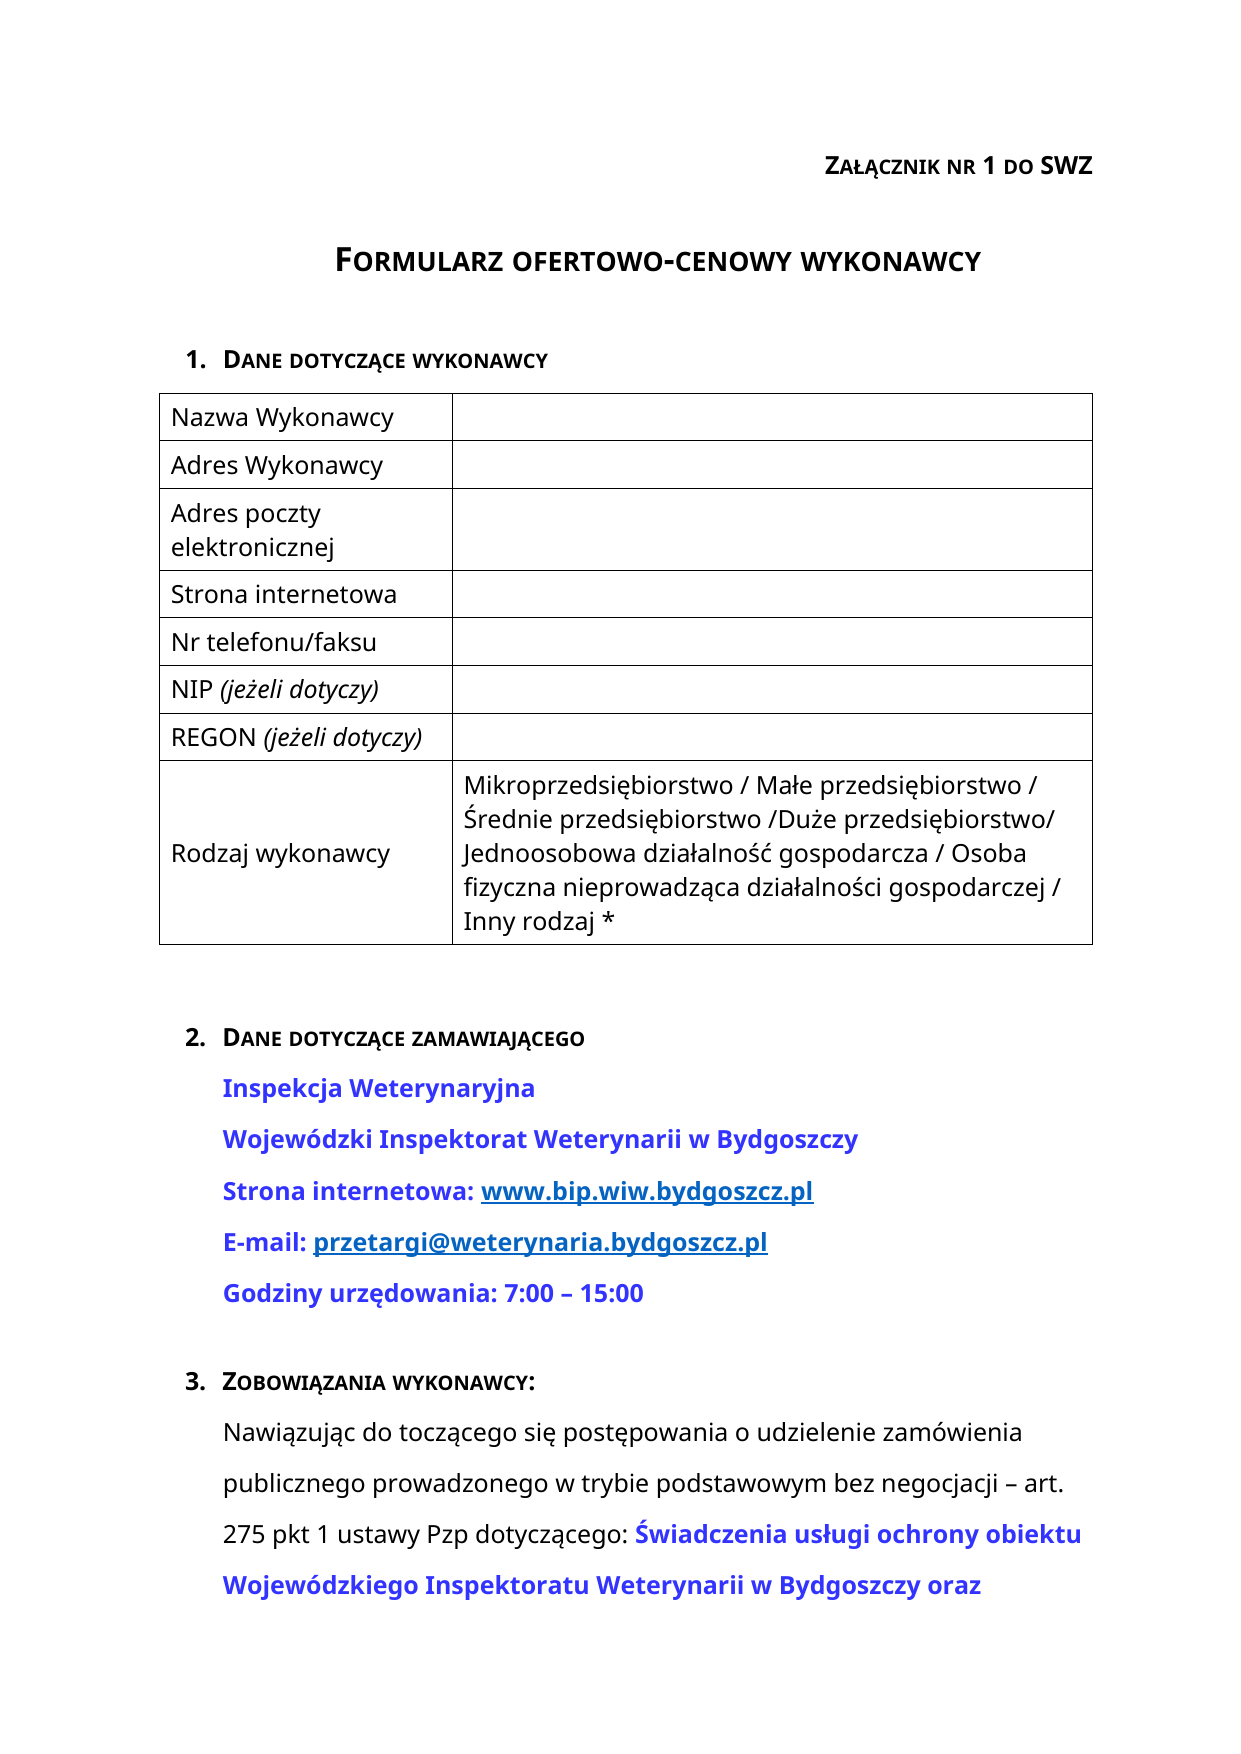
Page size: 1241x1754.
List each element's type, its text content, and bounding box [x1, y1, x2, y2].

table_cell REGON (jeżeli dotyczy) [160, 714, 452, 760]
table_cell [453, 666, 1092, 712]
table_cell [453, 618, 1092, 665]
table_header Nazwa Wykonawcy [160, 394, 452, 440]
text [223, 1415, 1093, 1602]
text Załącznik nr 1 do SWZ [223, 148, 1093, 182]
table_cell [453, 571, 1092, 617]
table_cell [453, 714, 1092, 760]
table_cell Adres Wykonawcy [160, 441, 452, 488]
table_cell Mikroprzedsiębiorstwo / Małe przedsiębiorstwo / Średnie przedsiębiorstwo /Duże przedsiębiorstwo/ Jednoosobowa działalność gospodarcza / Osoba fizyczna nieprowadząca działalności gospodarczej / Inny rodzaj * [453, 761, 1092, 944]
table_cell Nr telefonu/faksu [160, 618, 452, 665]
text Inspekcja Weterynaryjna Wojewódzki Inspektorat Weterynarii w Bydgoszczy Strona internetowa: www.bip.wiw.bydgoszcz.pl E-mail: przetargi@weterynaria.bydgoszcz.pl Godziny urzędowania: 7:00 – 15:00 [223, 1071, 1093, 1309]
table_header [453, 394, 1092, 440]
text Formularz ofertowo-cenowy wykonawcy [223, 236, 1093, 282]
table_cell NIP (jeżeli dotyczy) [160, 666, 452, 712]
list Zobowiązania wykonawcy: [185, 1364, 1093, 1398]
table_cell [453, 489, 1092, 570]
list Dane dotyczące zamawiającego [185, 1020, 1093, 1054]
list Dane dotyczące wykonawcy [185, 342, 1093, 376]
table_cell Rodzaj wykonawcy [160, 761, 452, 944]
table_cell [453, 441, 1092, 488]
table_cell Adres poczty elektronicznej [160, 489, 452, 570]
table_cell Strona internetowa [160, 571, 452, 617]
